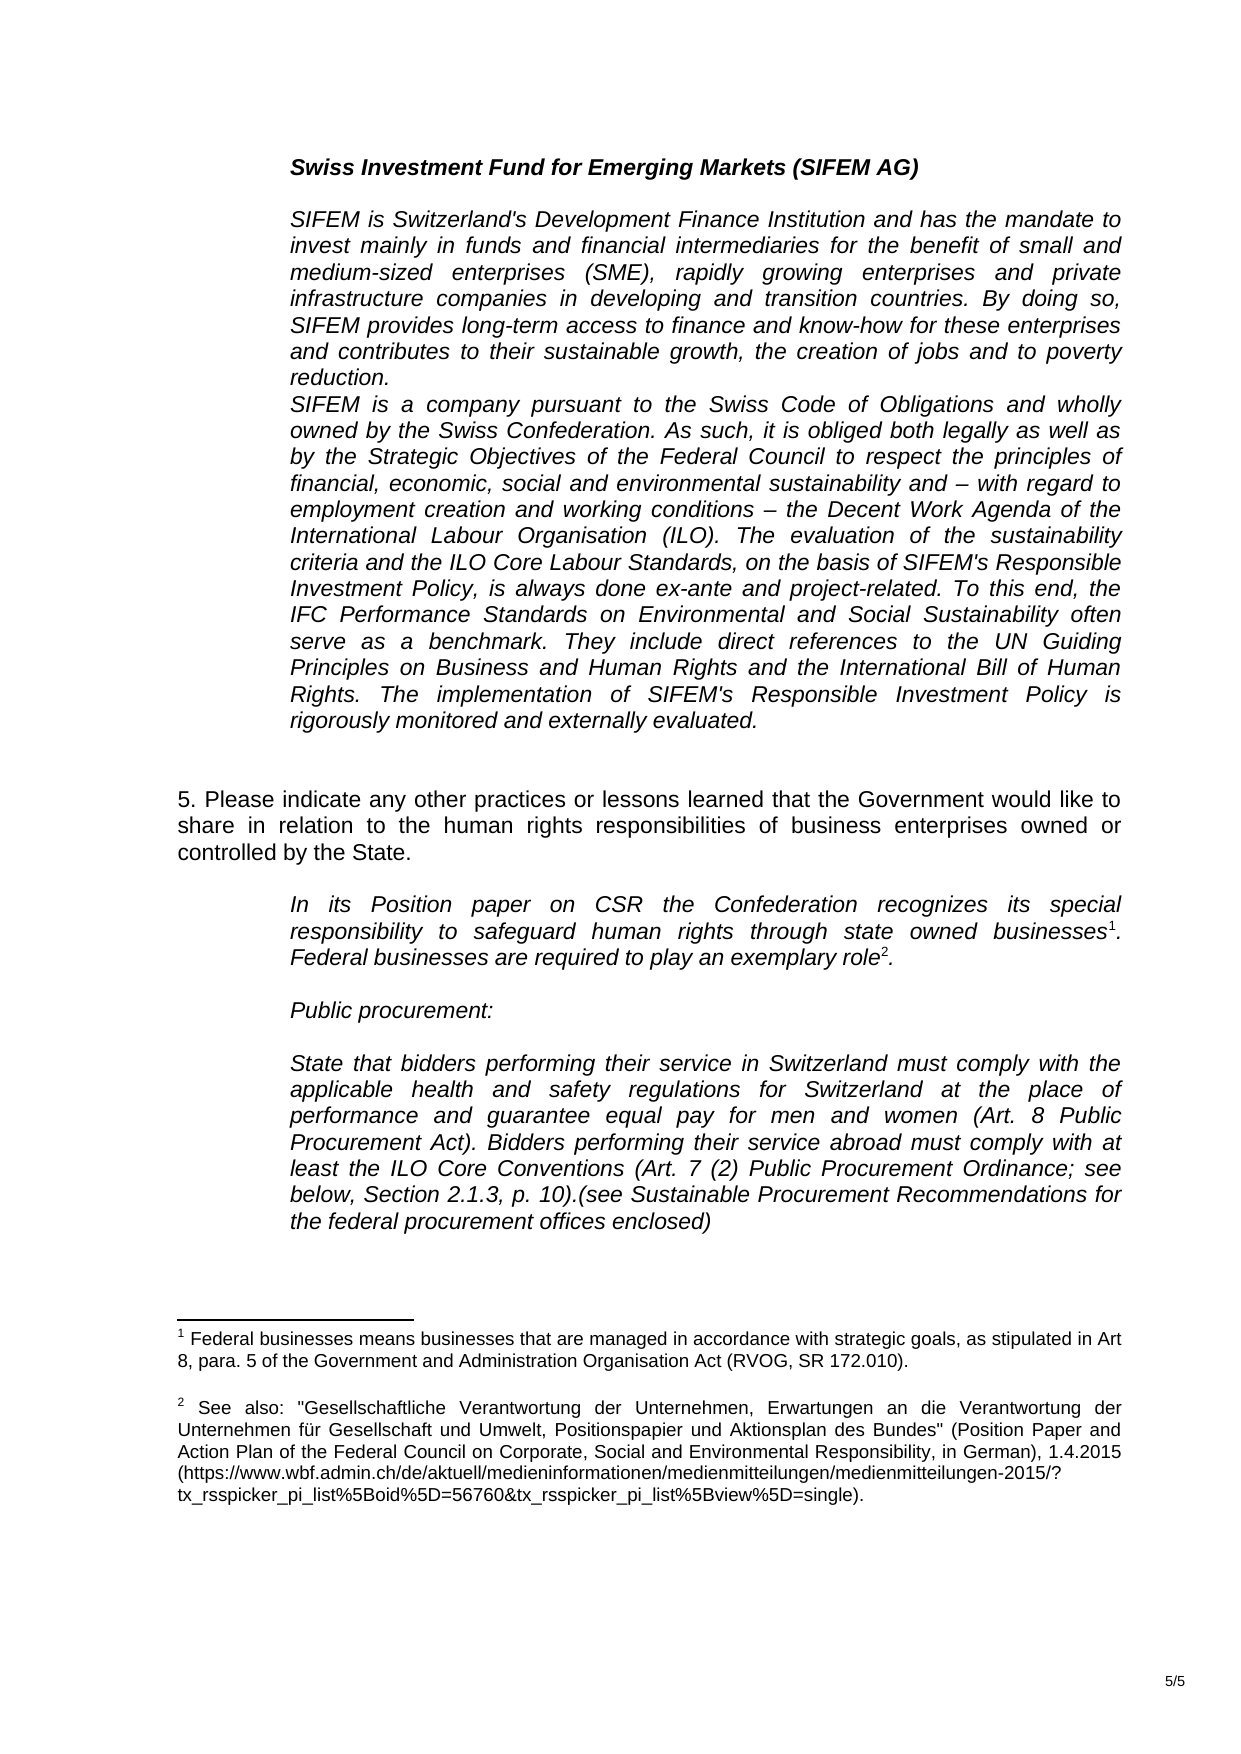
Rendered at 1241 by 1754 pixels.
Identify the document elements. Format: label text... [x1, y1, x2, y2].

list SIFEM is Switzerland's Development Finance Institution and has the mandate to invest mainly in funds and financial intermediaries for the benefit of small and medium-sized enterprises (SME), rapidly growing enterprises and private infrastructure companies in developing and transition countries. By doing so, SIFEM provides long-term access to finance and know-how for these enterprises and contributes to their sustainable growth, the creation of jobs and to poverty reduction. [290, 206, 1122, 391]
text 5. Please indicate any other practices or lessons learned that the Government would like to share in relation to the human rights responsibilities of business enterprises owned or controlled by the State. [177, 786, 1122, 865]
list SIFEM is a company pursuant to the Swiss Code of Obligations and wholly owned by the Swiss Confederation. As such, it is obliged both legally as well as by the Strategic Objectives of the Federal Council to respect the principles of financial, economic, social and environmental sustainability and – with regard to employment creation and working conditions – the Decent Work Agenda of the International Labour Organisation (ILO). The evaluation of the sustainability criteria and the ILO Core Labour Standards, on the basis of SIFEM's Responsible Investment Policy, is always done ex-ante and project-related. To this end, the IFC Performance Standards on Environmental and Social Sustainability often serve as a benchmark. They include direct references to the UN Guiding Principles on Business and Human Rights and the International Bill of Human Rights. The implementation of SIFEM's Responsible Investment Policy is rigorously monitored and externally evaluated. [290, 391, 1122, 733]
list State that bidders performing their service in Switzerland must comply with the applicable health and safety regulations for Switzerland at the place of performance and guarantee equal pay for men and women (Art. 8 Public Procurement Act). Bidders performing their service abroad must comply with at least the ILO Core Conventions (Art. 7 (2) Public Procurement Ordinance; see below, Section 2.1.3, p. 10).(see Sustainable Procurement Recommendations for the federal procurement offices enclosed) [290, 1049, 1122, 1234]
list In its Position paper on CSR the Confederation recognizes its special responsibility to safeguard human rights through state owned businesses. Federal businesses are required to play an exemplary role. [290, 891, 1122, 970]
list Swiss Investment Fund for Emerging Markets (SIFEM AG) [290, 153, 1122, 180]
list Public procurement: [290, 997, 1122, 1023]
